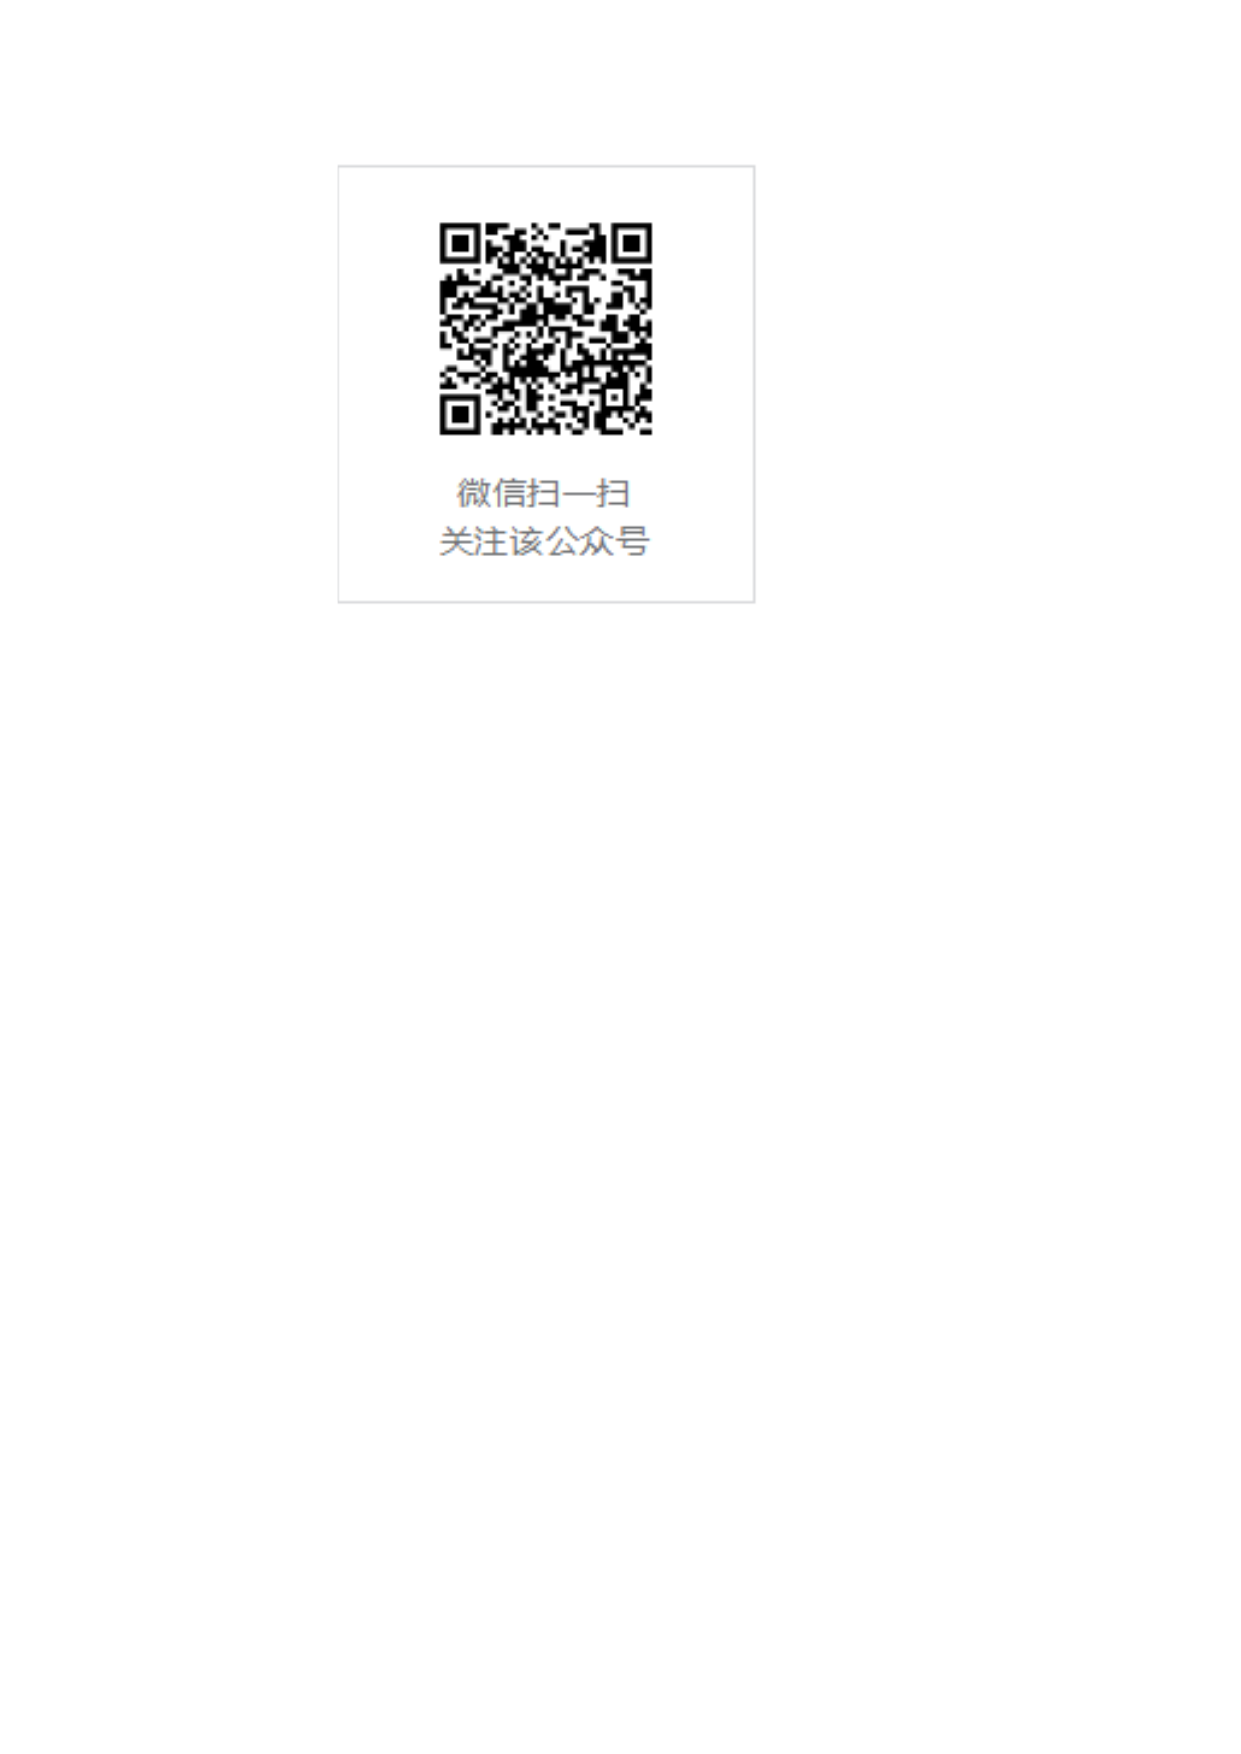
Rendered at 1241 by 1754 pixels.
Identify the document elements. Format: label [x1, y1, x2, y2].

picture [337, 162, 761, 609]
